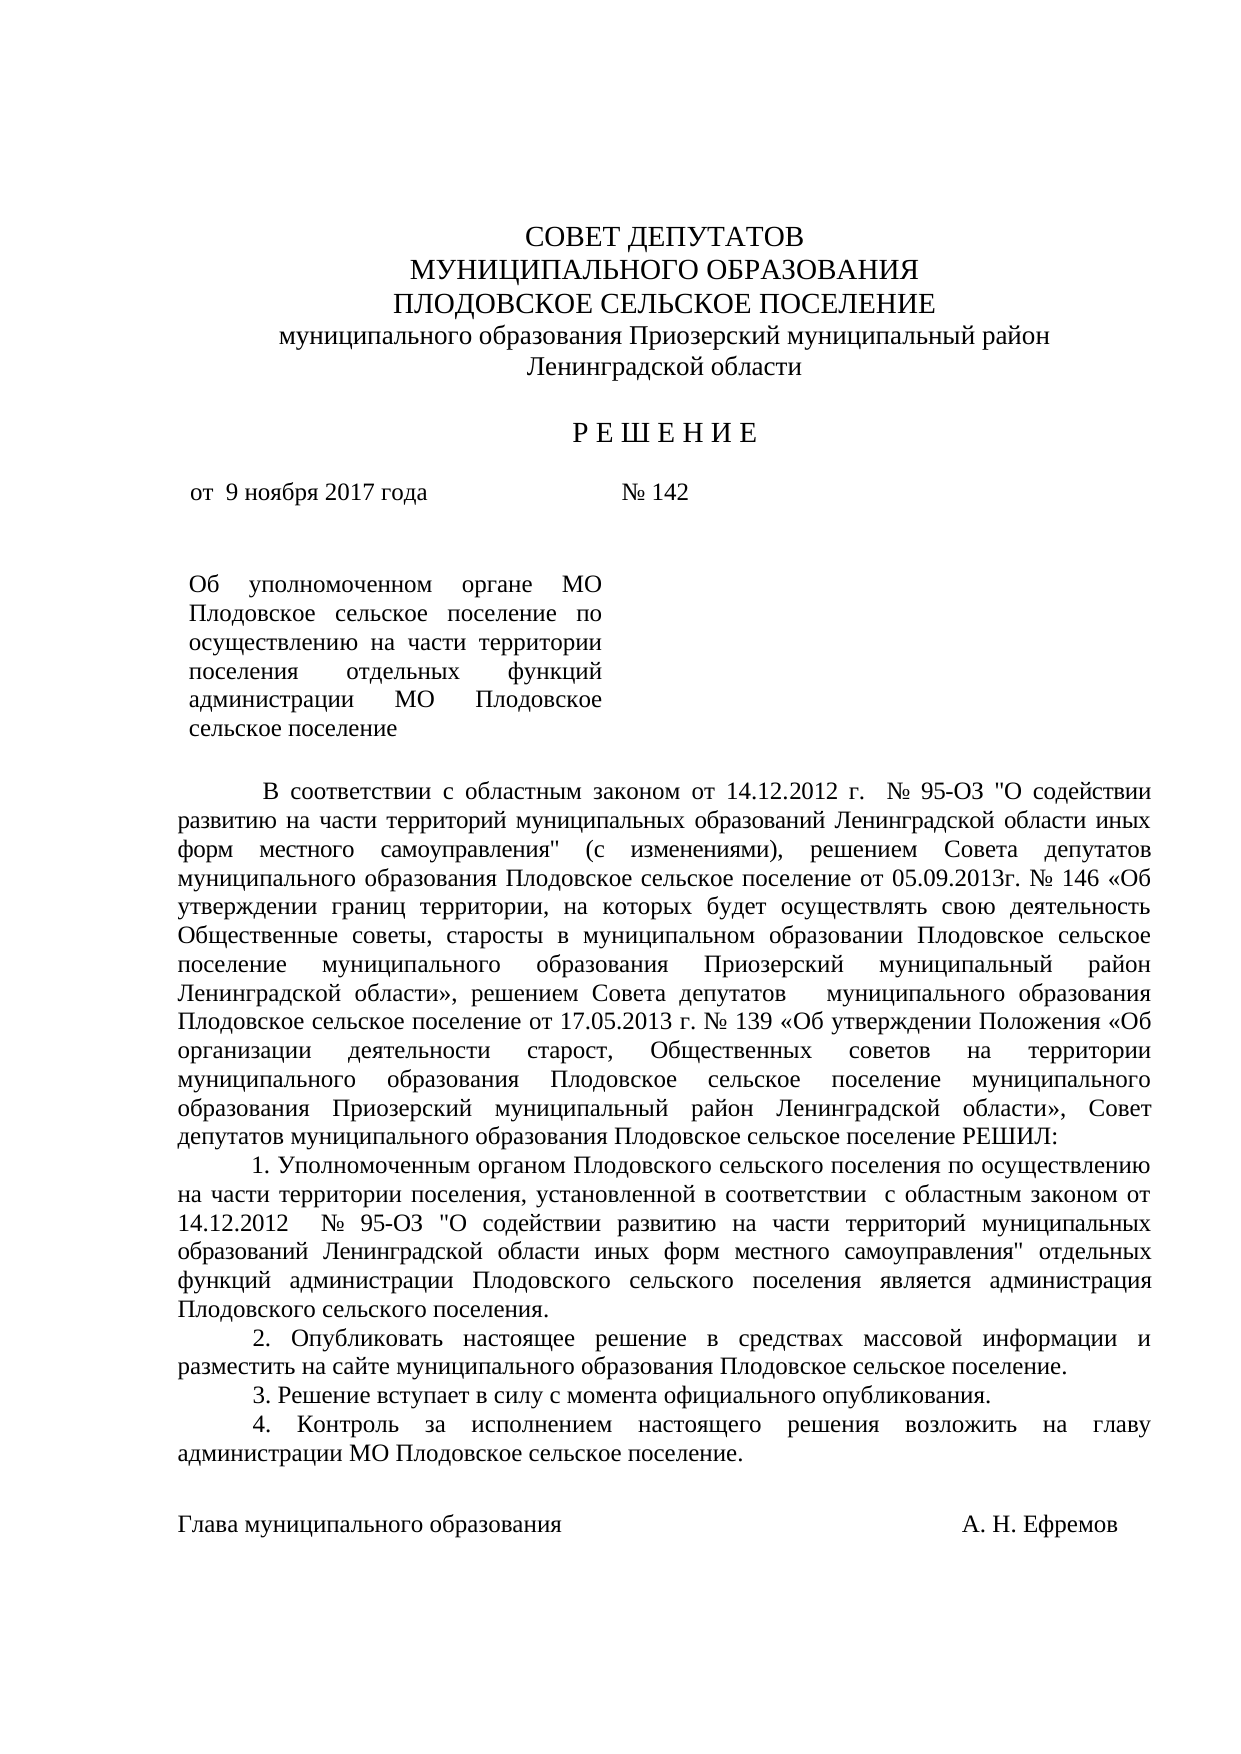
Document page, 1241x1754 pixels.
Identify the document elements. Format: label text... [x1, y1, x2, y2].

text Ленинградской области [177, 351, 1152, 382]
text В соответствии с областным законом от 14.12.2012 г. № 95-ОЗ "О содействии развитию на части территорий муниципальных образований Ленинградской области иных форм местного самоуправления" (с изменениями), решением Совета депутатов муниципального образования Плодовское сельское поселение от 05.09.2013г. № 146 «Об утверждении границ территории, на которых будет осуществлять свою деятельность Общественные советы, старосты в муниципальном образовании Плодовское сельское поселение муниципального образования Приозерский муниципальный район Ленинградской области», решением Совета депутатов муниципального образования Плодовское сельское поселение от 17.05.2013 г. № 139 «Об утверждении Положения «Об организации деятельности старост, Общественных советов на территории муниципального образования Плодовское сельское поселение муниципального образования Приозерский муниципальный район Ленинградской области», Совет депутатов муниципального образования Плодовское сельское поселение РЕШИЛ: [177, 776, 1152, 1150]
text 2. Опубликовать настоящее решение в средствах массовой информации и разместить на сайте муниципального образования Плодовское сельское поселение. [177, 1323, 1152, 1380]
text 1. Уполномоченным органом Плодовского сельского поселения по осуществлению на части территории поселения, установленной в соответствии с областным законом от 14.12.2012 № 95-ОЗ "О содействии развитию на части территорий муниципальных образований Ленинградской области иных форм местного самоуправления" отдельных функций администрации Плодовского сельского поселения является администрация Плодовского сельского поселения. [177, 1150, 1152, 1323]
table_header Об уполномоченном органе МО Плодовское сельское поселение по осуществлению на части территории поселения отдельных функций администрации МО Плодовское сельское поселение [183, 564, 608, 748]
title СОВЕТ ДЕПУТАТОВ [177, 219, 1152, 252]
text Р Е Ш Е Н И Е [177, 415, 1152, 449]
text 4. Контроль за исполнением настоящего решения возложить на главу администрации МО Плодовское сельское поселение. [177, 1409, 1152, 1466]
text МУНИЦИПАЛЬНОГО ОБРАЗОВАНИЯ [177, 252, 1152, 286]
text Глава муниципального образования А. Н. Ефремов [177, 1509, 1152, 1538]
text от 9 ноября 2017 года № 142 [177, 477, 1152, 506]
text муниципального образования Приозерский муниципальный район [177, 319, 1152, 351]
text ПЛОДОВСКОЕ СЕЛЬСКОЕ ПОСЕЛЕНИЕ [177, 286, 1152, 319]
text 3. Решение вступает в силу с момента официального опубликования. [177, 1380, 1152, 1409]
